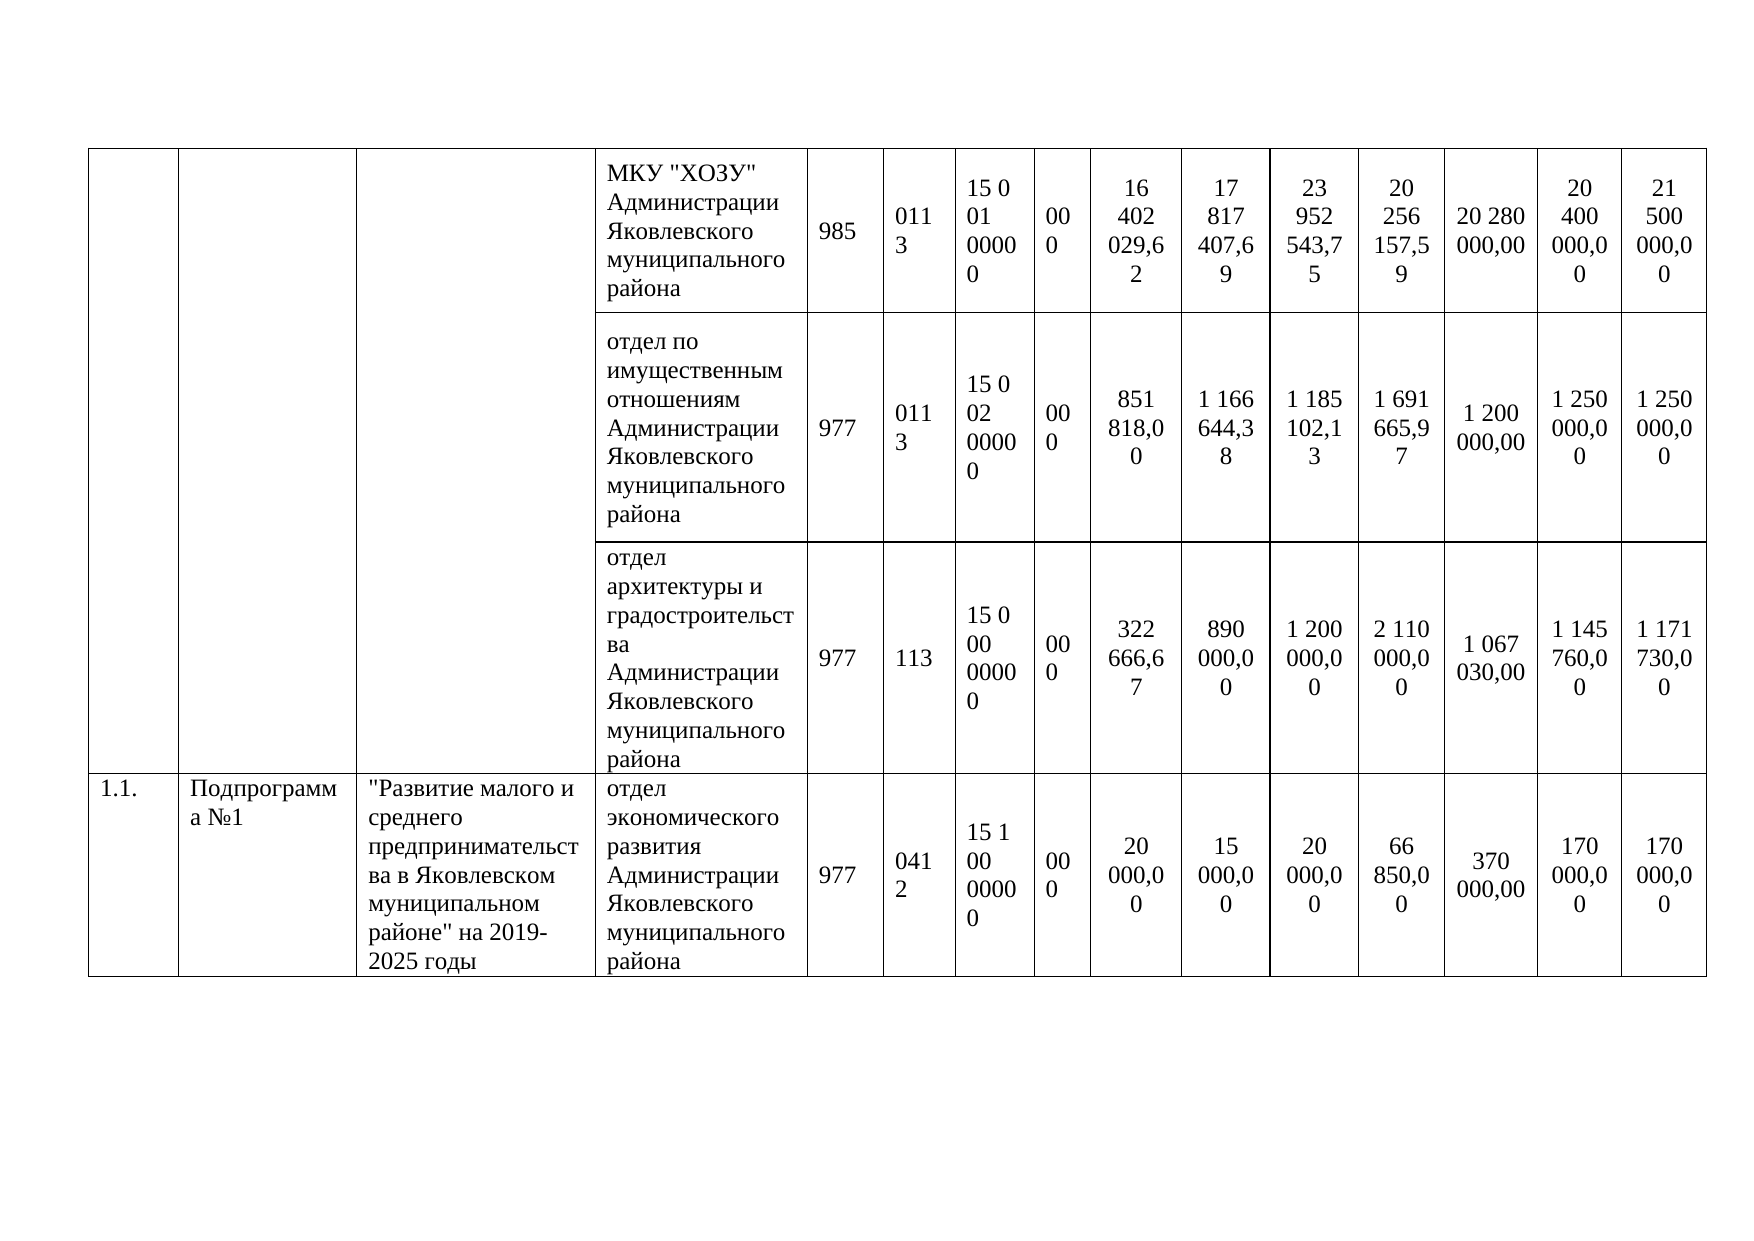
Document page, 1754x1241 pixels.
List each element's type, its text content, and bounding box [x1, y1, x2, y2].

table_cell 1 145 760,00 [1538, 543, 1621, 772]
table_cell 977 [808, 313, 883, 541]
table_cell 1 691 665,97 [1359, 313, 1444, 541]
table_cell 15 0 01 00000 [956, 149, 1034, 312]
table_cell 851 818,00 [1091, 313, 1181, 541]
table_cell 0412 [884, 774, 955, 976]
table_cell 000 [1035, 313, 1090, 541]
table_cell 977 [808, 543, 883, 772]
table_cell 1.1. [89, 774, 178, 976]
table_cell 0113 [884, 149, 955, 312]
table_cell 322 666,67 [1091, 543, 1181, 772]
table_cell 15 0 02 00000 [956, 313, 1034, 541]
table_cell 170 000,00 [1538, 774, 1621, 976]
table_cell 1 200 000,00 [1271, 543, 1358, 772]
table_cell 66 850,00 [1359, 774, 1444, 976]
table_cell Подпрограмма №1 [179, 774, 356, 976]
table_cell 000 [1035, 543, 1090, 772]
table_cell 1 166 644,38 [1182, 313, 1269, 541]
table_cell отдел архитектуры и градостроительства Администрации Яковлевского муниципального района [596, 543, 807, 772]
table_cell 1 250 000,00 [1622, 313, 1706, 541]
table_cell 000 [1035, 774, 1090, 976]
table_cell 16 402 029,62 [1091, 149, 1181, 312]
table_cell 113 [884, 543, 955, 772]
table_cell 17 817 407,69 [1182, 149, 1269, 312]
table_cell 2 110 000,00 [1359, 543, 1444, 772]
table_cell 0113 [884, 313, 955, 541]
table_cell 20 000,00 [1091, 774, 1181, 976]
table_cell 15 0 00 00000 [956, 543, 1034, 772]
table_cell 20 256 157,59 [1359, 149, 1444, 312]
table_cell 21 500 000,00 [1622, 149, 1706, 312]
table_cell 170 000,00 [1622, 774, 1706, 976]
table_cell 985 [808, 149, 883, 312]
table_cell 1 171 730,00 [1622, 543, 1706, 772]
table_cell 1 200 000,00 [1445, 313, 1537, 541]
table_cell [596, 774, 807, 976]
table_cell 370 000,00 [1445, 774, 1537, 976]
table_cell 000 [1035, 149, 1090, 312]
table_cell 20 280 000,00 [1445, 149, 1537, 312]
table_cell 977 [808, 774, 883, 976]
table_cell 15 000,00 [1182, 774, 1269, 976]
table_cell 1 250 000,00 [1538, 313, 1621, 541]
table_cell 15 1 00 00000 [956, 774, 1034, 976]
table_cell отдел по имущественным отношениям Администрации Яковлевского муниципального района [596, 313, 807, 541]
table_cell 1 185 102,13 [1271, 313, 1358, 541]
table_cell МКУ "ХОЗУ" Администрации Яковлевского муниципального района [596, 149, 807, 312]
table_cell 20 000,00 [1271, 774, 1358, 976]
table_cell 20 400 000,00 [1538, 149, 1621, 312]
table_cell 890 000,00 [1182, 543, 1269, 772]
table_cell 1 067 030,00 [1445, 543, 1537, 772]
table_cell "Развитие малого и среднего предпринимательства в Яковлевском муниципальном районе" на 2019-2025 годы [357, 774, 595, 976]
table_cell 23 952 543,75 [1271, 149, 1358, 312]
